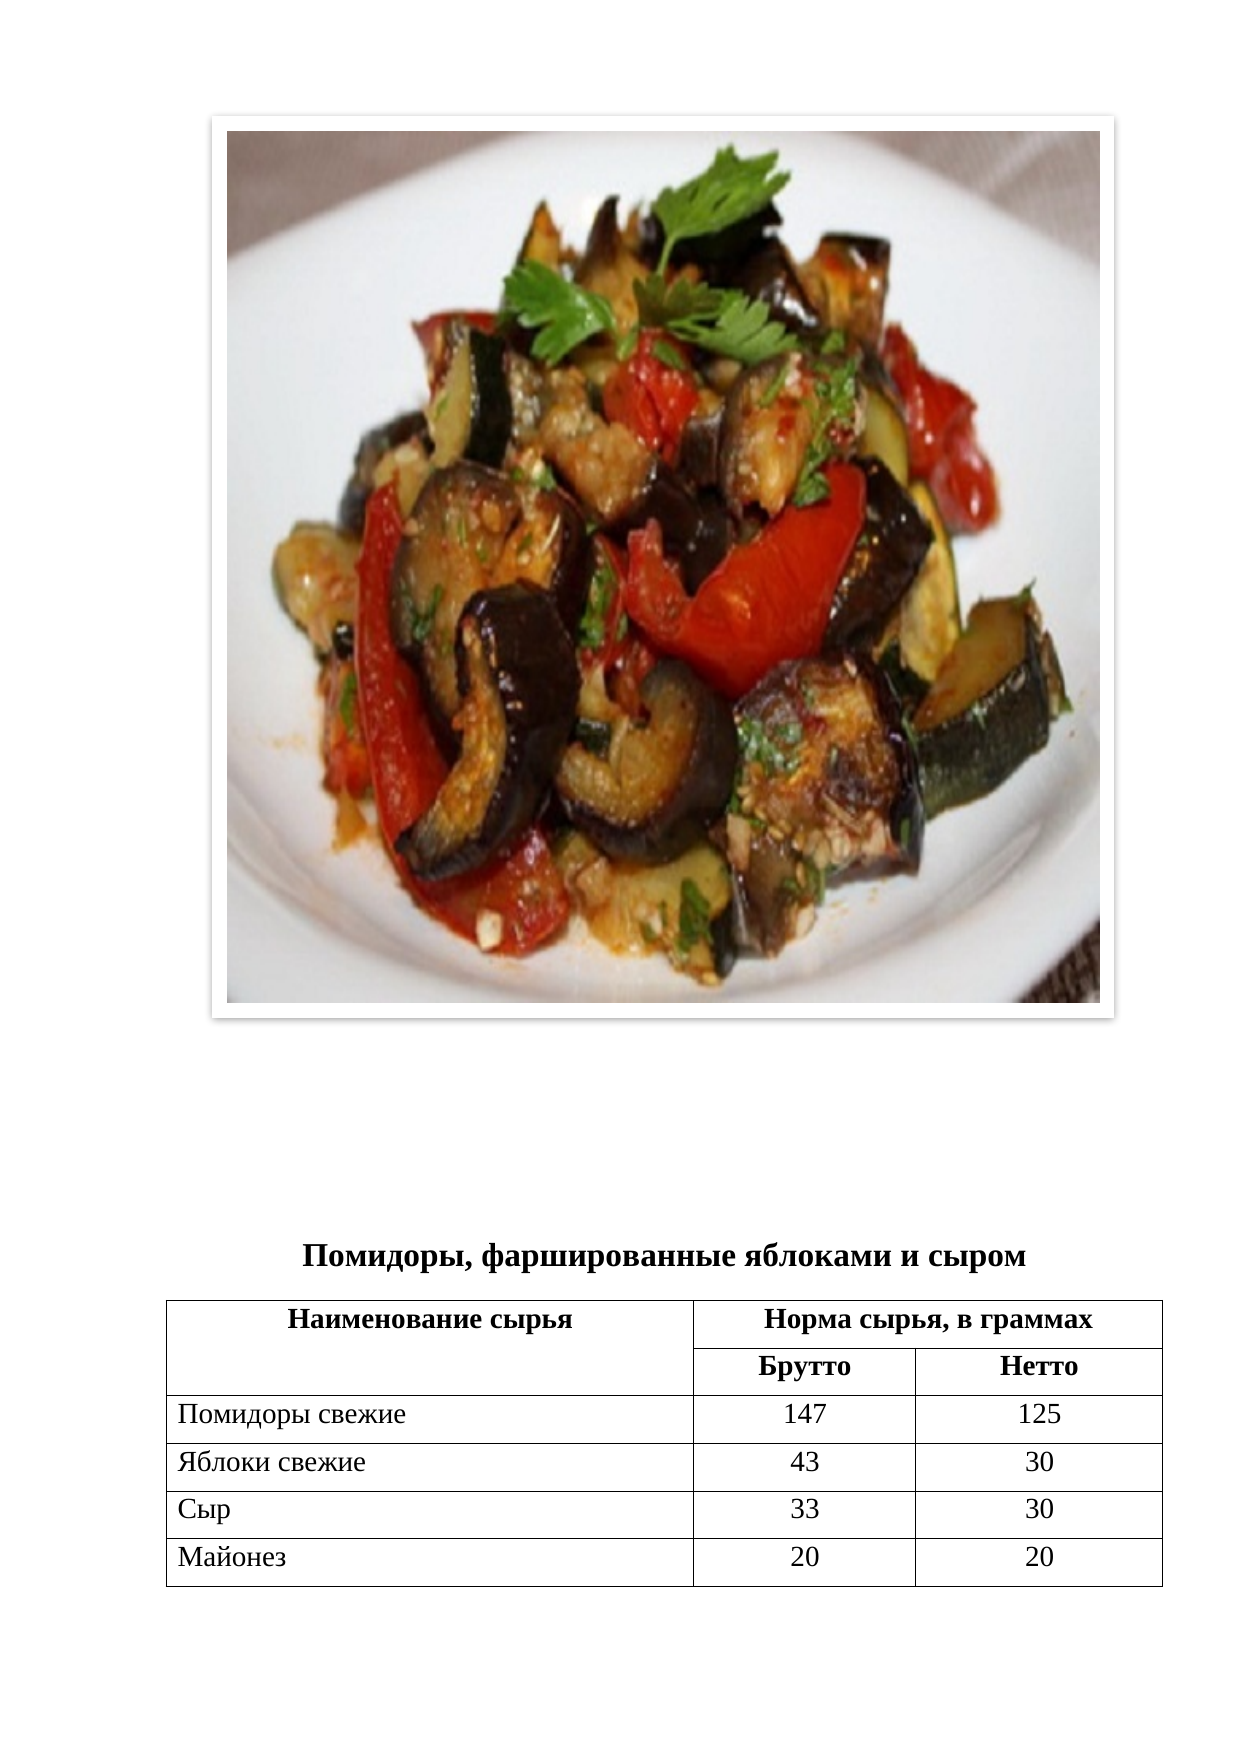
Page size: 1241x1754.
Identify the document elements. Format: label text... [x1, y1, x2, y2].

table_cell 43 [694, 1444, 915, 1491]
table_cell 30 [916, 1492, 1162, 1538]
table_cell 125 [916, 1396, 1162, 1443]
table_header Норма сырья, в граммах [694, 1301, 1162, 1347]
table_cell Нетто [916, 1349, 1162, 1395]
table_cell Майонез [167, 1539, 693, 1586]
table_cell 33 [694, 1492, 915, 1538]
text Помидоры, фаршированные яблоками и сыром [177, 1235, 1152, 1273]
table_cell 20 [694, 1539, 915, 1586]
table_cell 30 [916, 1444, 1162, 1491]
table_header Наименование сырья [167, 1301, 693, 1395]
table_cell 20 [916, 1539, 1162, 1586]
table_cell Помидоры свежие [167, 1396, 693, 1443]
table_cell 147 [694, 1396, 915, 1443]
table_cell Сыр [167, 1492, 693, 1538]
table_cell Брутто [694, 1349, 915, 1395]
picture [227, 131, 1100, 1003]
table_cell Яблоки свежие [167, 1444, 693, 1491]
